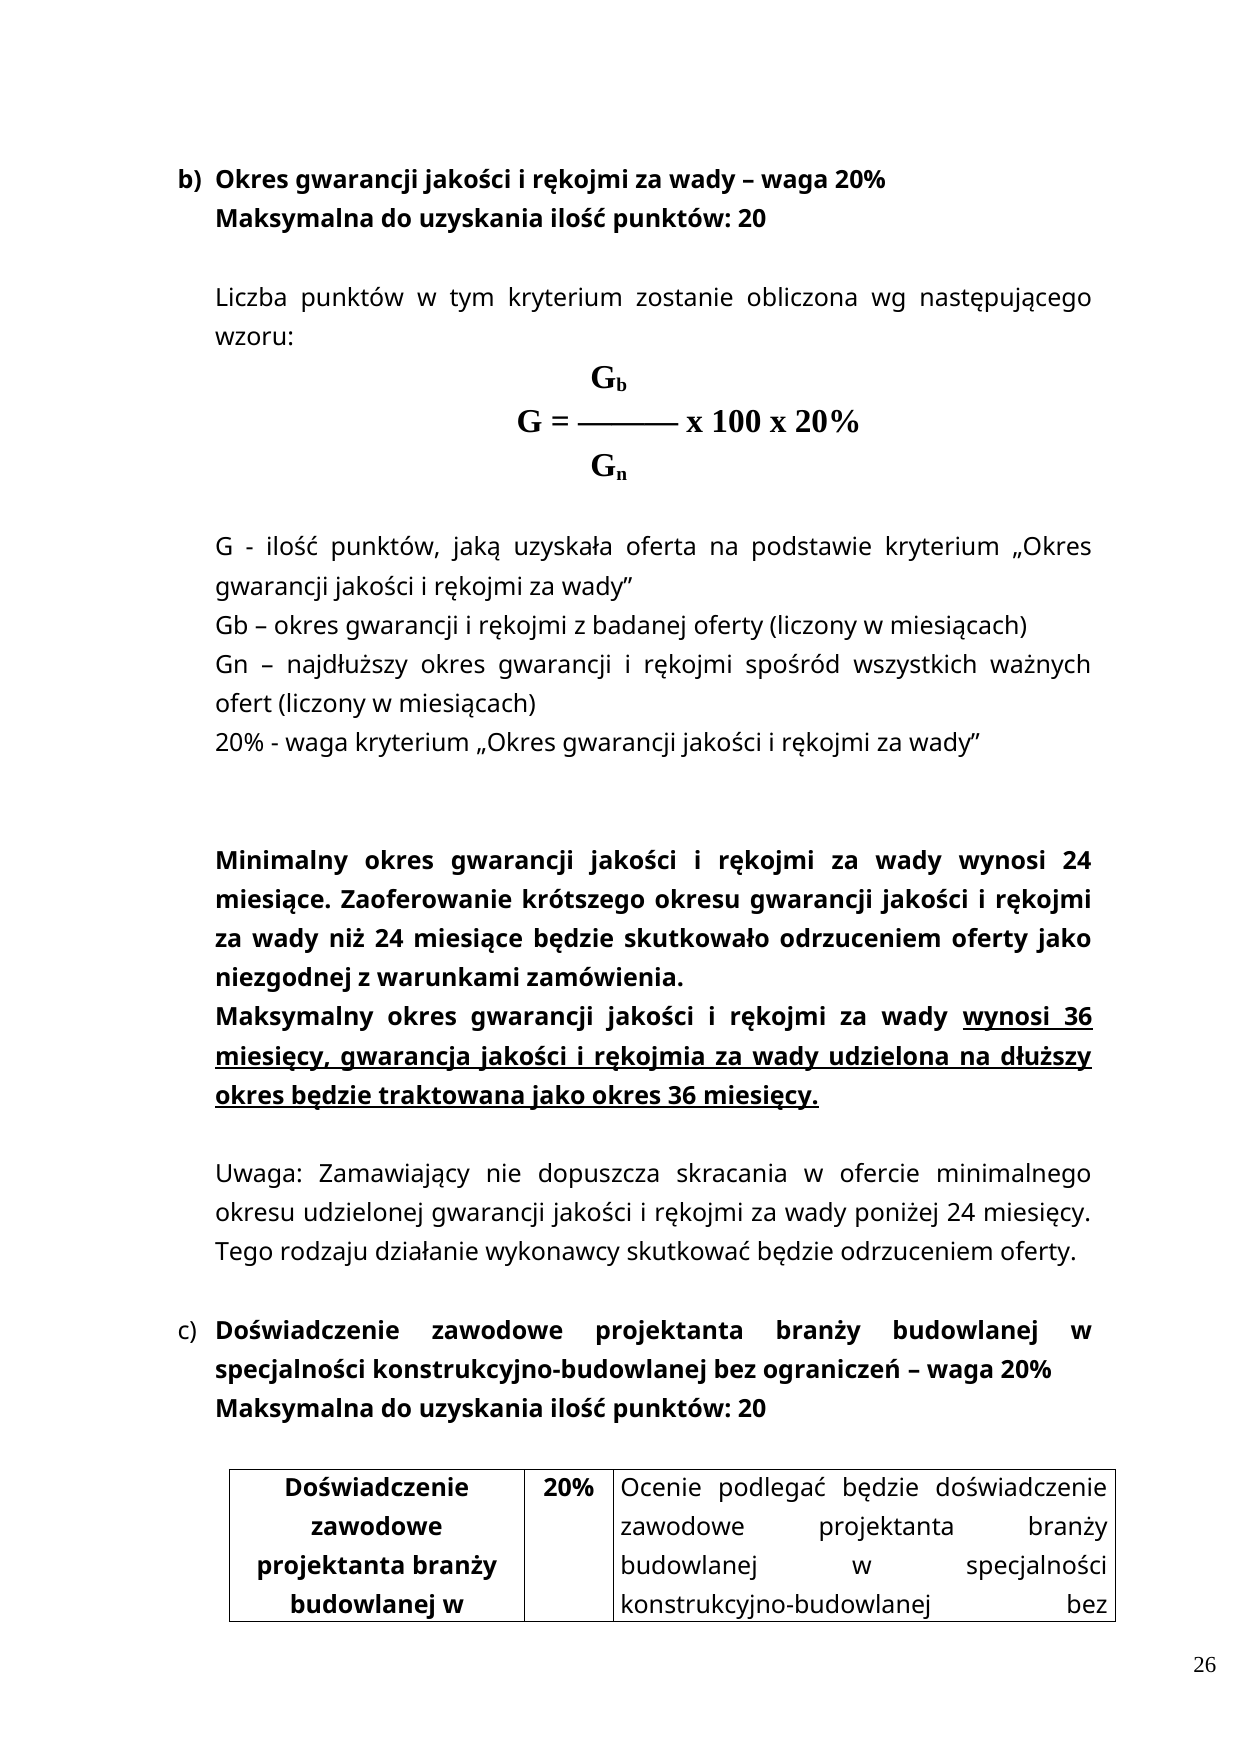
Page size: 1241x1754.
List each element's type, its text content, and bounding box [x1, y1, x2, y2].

text Minimalny okres gwarancji jakości i rękojmi za wady wynosi 24 miesiące. Zaoferowanie krótszego okresu gwarancji jakości i rękojmi za wady niż 24 miesiące będzie skutkowało odrzuceniem oferty jako niezgodnej z warunkami zamówienia. [215, 842, 1093, 994]
text Liczba punktów w tym kryterium zostanie obliczona wg następującego wzoru: [215, 279, 1093, 352]
text 20% - waga kryterium „Okres gwarancji jakości i rękojmi za wady” [215, 725, 1093, 759]
text Uwaga: Zamawiający nie dopuszcza skracania w ofercie minimalnego okresu udzielonej gwarancji jakości i rękojmi za wady poniżej 24 miesięcy. Tego rodzaju działanie wykonawcy skutkować będzie odrzuceniem oferty. [215, 1156, 1093, 1268]
text Gb [516, 358, 1093, 396]
text Gn [510, 446, 1093, 484]
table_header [614, 1470, 1115, 1621]
text Maksymalna do uzyskania ilość punktów: 20 [215, 201, 1093, 235]
table_header 20% [525, 1470, 613, 1621]
text Maksymalna do uzyskania ilość punktów: 20 [215, 1391, 1093, 1425]
list Okres gwarancji jakości i rękojmi za wady – waga 20% [177, 162, 1093, 196]
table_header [230, 1470, 524, 1621]
text G - ilość punktów, jaką uzyskała oferta na podstawie kryterium „Okres gwarancji jakości i rękojmi za wady” [215, 529, 1093, 602]
text Maksymalny okres gwarancji jakości i rękojmi za wady wynosi 36 miesięcy, gwarancja jakości i rękojmia za wady udzielona na dłuższy okres będzie traktowana jako okres 36 miesięcy. [215, 999, 1093, 1111]
text Gn – najdłuższy okres gwarancji i rękojmi spośród wszystkich ważnych ofert (liczony w miesiącach) [215, 646, 1093, 720]
text G = ——— x 100 x 20% [510, 402, 1093, 440]
text Gb – okres gwarancji i rękojmi z badanej oferty (liczony w miesiącach) [215, 607, 1093, 641]
list Doświadczenie zawodowe projektanta branży budowlanej w specjalności konstrukcyjno-budowlanej bez ograniczeń – waga 20% [177, 1312, 1093, 1386]
